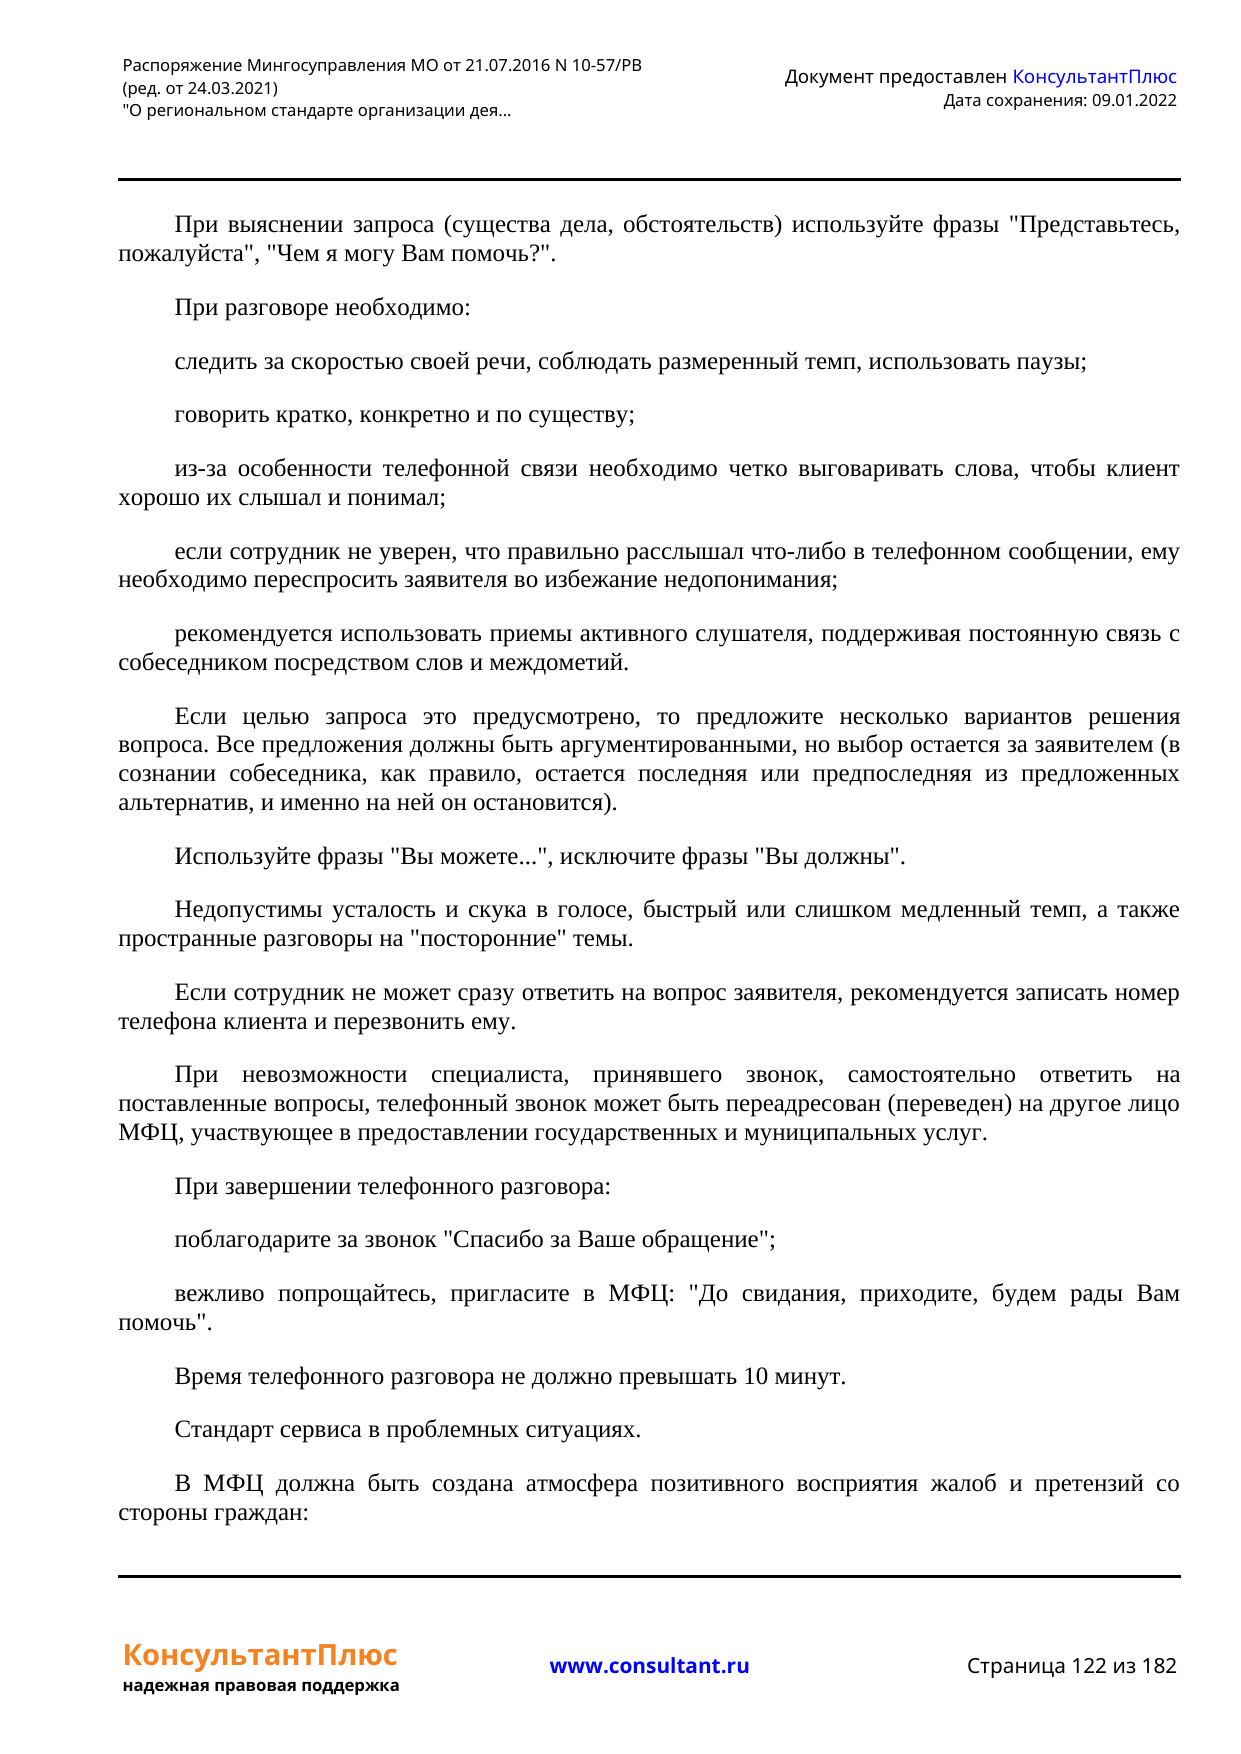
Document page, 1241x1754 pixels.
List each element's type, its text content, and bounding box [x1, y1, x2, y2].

text следить за скоростью своей речи, соблюдать размеренный темп, использовать паузы; [118, 346, 1181, 374]
text При выяснении запроса (существа дела, обстоятельств) используйте фразы "Представьтесь, пожалуйста", "Чем я могу Вам помочь?". [118, 209, 1181, 267]
text из-за особенности телефонной связи необходимо четко выговаривать слова, чтобы клиент хорошо их слышал и понимал; [118, 453, 1181, 511]
text говорить кратко, конкретно и по существу; [118, 399, 1181, 428]
text вежливо попрощайтесь, пригласите в МФЦ: "До свидания, приходите, будем рады Вам помочь". [118, 1278, 1181, 1336]
text рекомендуется использовать приемы активного слушателя, поддерживая постоянную связь с собеседником посредством слов и междометий. [118, 618, 1181, 676]
text Используйте фразы "Вы можете...", исключите фразы "Вы должны". [118, 841, 1181, 869]
text поблагодарите за звонок "Спасибо за Ваше обращение"; [118, 1224, 1181, 1253]
text Недопустимы усталость и скука в голосе, быстрый или слишком медленный темп, а также пространные разговоры на "посторонние" темы. [118, 894, 1181, 952]
text Если целью запроса это предусмотрено, то предложите несколько вариантов решения вопроса. Все предложения должны быть аргументированными, но выбор остается за заявителем (в сознании собеседника, как правило, остается последняя или предпоследняя из предложенных альтернатив, и именно на ней он остановится). [118, 701, 1181, 816]
text если сотрудник не уверен, что правильно расслышал что-либо в телефонном сообщении, ему необходимо переспросить заявителя во избежание недопонимания; [118, 536, 1181, 593]
text При завершении телефонного разговора: [118, 1171, 1181, 1199]
text Время телефонного разговора не должно превышать 10 минут. [118, 1361, 1181, 1389]
text В МФЦ должна быть создана атмосфера позитивного восприятия жалоб и претензий со стороны граждан: [118, 1468, 1181, 1526]
text Если сотрудник не может сразу ответить на вопрос заявителя, рекомендуется записать номер телефона клиента и перезвонить ему. [118, 977, 1181, 1034]
text Стандарт сервиса в проблемных ситуациях. [118, 1414, 1181, 1443]
text При разговоре необходимо: [118, 292, 1181, 321]
text При невозможности специалиста, принявшего звонок, самостоятельно ответить на поставленные вопросы, телефонный звонок может быть переадресован (переведен) на другое лицо МФЦ, участвующее в предоставлении государственных и муниципальных услуг. [118, 1059, 1181, 1146]
